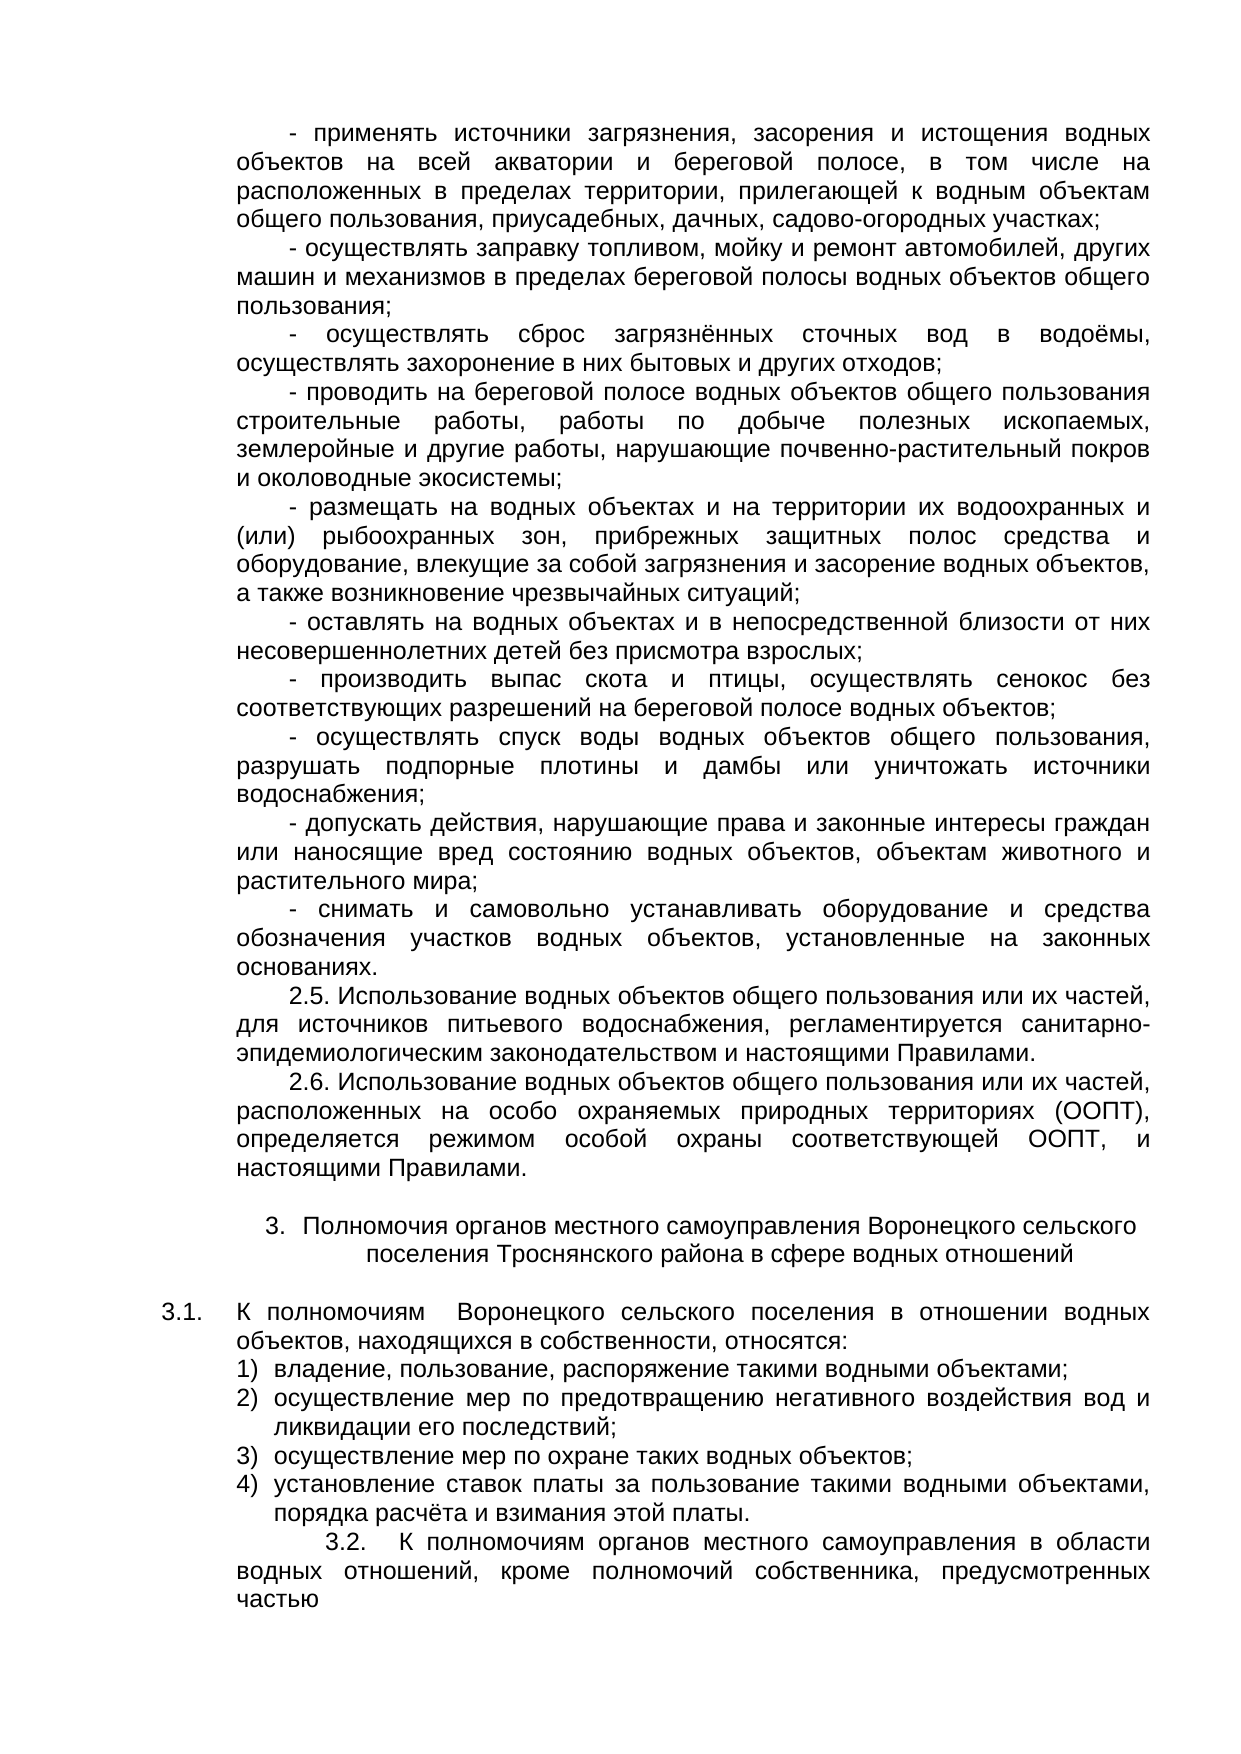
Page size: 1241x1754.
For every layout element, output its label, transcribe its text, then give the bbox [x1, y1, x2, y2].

text 2.5. Использование водных объектов общего пользования или их частей, для источников питьевого водоснабжения, регламентируется санитарно-эпидемиологическим законодательством и настоящими Правилами. [236, 981, 1152, 1067]
list владение, пользование, распоряжение такими водными объектами; [236, 1354, 1152, 1383]
list осуществление мер по предотвращению негативного воздействия вод и ликвидации его последствий; [236, 1383, 1152, 1441]
text - осуществлять спуск воды водных объектов общего пользования, разрушать подпорные плотины и дамбы или уничтожать источники водоснабжения; [236, 722, 1152, 808]
text - осуществлять заправку топливом, мойку и ремонт автомобилей, других машин и механизмов в пределах береговой полосы водных объектов общего пользования; [236, 233, 1152, 319]
list К полномочиям Воронецкого сельского поселения в отношении водных объектов, находящихся в собственности, относятся: [161, 1297, 1152, 1354]
list осуществление мер по охране таких водных объектов; [236, 1441, 1152, 1469]
text - производить выпас скота и птицы, осуществлять сенокос без соответствующих разрешений на береговой полосе водных объектов; [236, 664, 1152, 722]
text - осуществлять сброс загрязнённых сточных вод в водоёмы, осуществлять захоронение в них бытовых и других отходов; [236, 319, 1152, 377]
list установление ставок платы за пользование такими водными объектами, порядка расчёта и взимания этой платы. [236, 1469, 1152, 1527]
text - размещать на водных объектах и на территории их водоохранных и (или) рыбоохранных зон, прибрежных защитных полос средства и оборудование, влекущие за собой загрязнения и засорение водных объектов, а также возникновение чрезвычайных ситуаций; [236, 492, 1152, 607]
list К полномочиям органов местного самоуправления в области водных отношений, кроме полномочий собственника, предусмотренных частью [236, 1527, 1152, 1613]
text - снимать и самовольно устанавливать оборудование и средства обозначения участков водных объектов, установленные на законных основаниях. [236, 894, 1152, 981]
text - проводить на береговой полосе водных объектов общего пользования строительные работы, работы по добыче полезных ископаемых, землеройные и другие работы, нарушающие почвенно-растительный покров и околоводные экосистемы; [236, 377, 1152, 492]
text - оставлять на водных объектах и в непосредственной близости от них несовершеннолетних детей без присмотра взрослых; [236, 607, 1152, 664]
text - допускать действия, нарушающие права и законные интересы граждан или наносящие вред состоянию водных объектов, объектам животного и растительного мира; [236, 808, 1152, 894]
text 2.6. Использование водных объектов общего пользования или их частей, расположенных на особо охраняемых природных территориях (ООПТ), определяется режимом особой охраны соответствующей ООПТ, и настоящими Правилами. [236, 1067, 1152, 1182]
list Полномочия органов местного самоуправления Воронецкого сельского поселения Троснянского района в сфере водных отношений [251, 1211, 1152, 1268]
text - применять источники загрязнения, засорения и истощения водных объектов на всей акватории и береговой полосе, в том числе на расположенных в пределах территории, прилегающей к водным объектам общего пользования, приусадебных, дачных, садово-огородных участках; [236, 118, 1152, 233]
